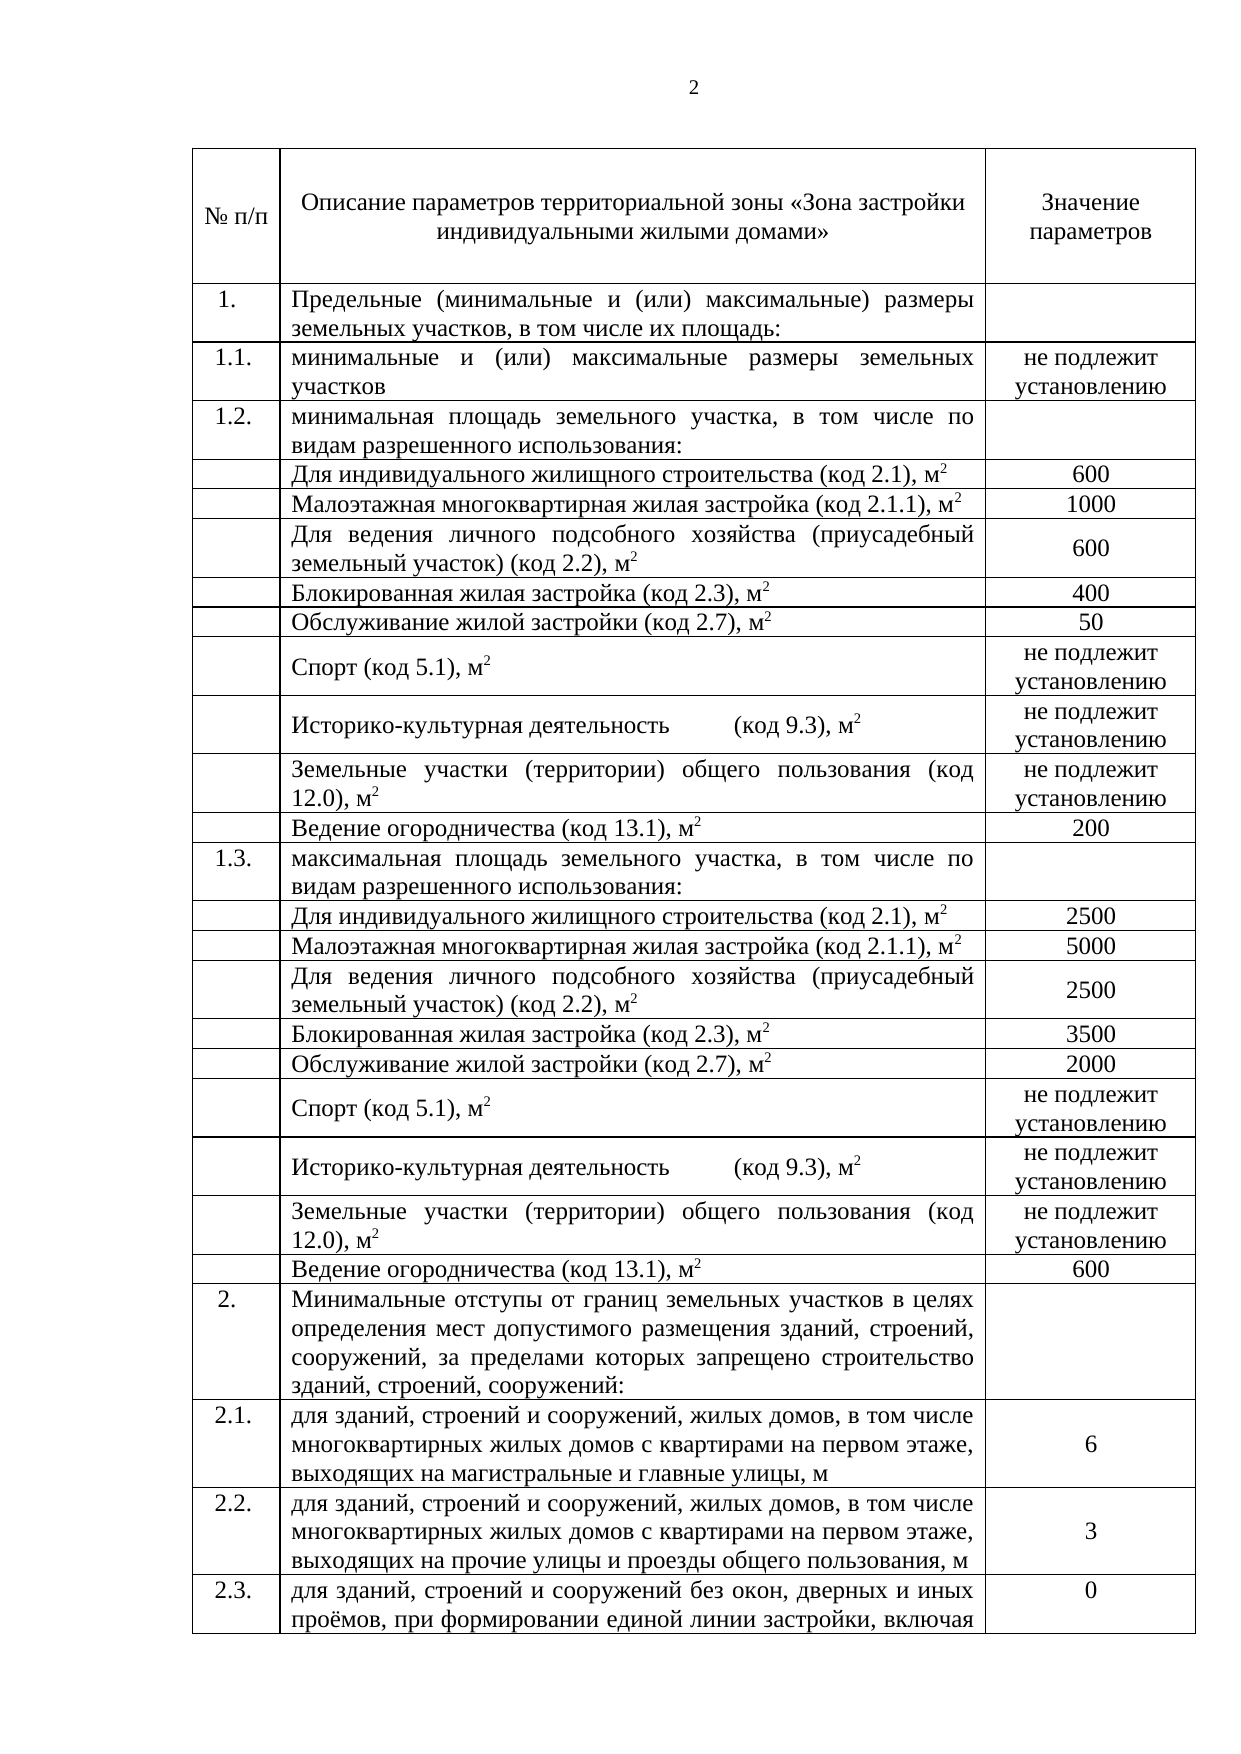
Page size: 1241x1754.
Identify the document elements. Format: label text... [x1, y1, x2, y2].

table_cell [193, 1019, 279, 1048]
table_cell [986, 843, 1195, 900]
table_cell 5000 [986, 931, 1195, 960]
table_cell Для индивидуального жилищного строительства (код 2.1), м2 [281, 460, 985, 488]
table_cell максимальная площадь земельного участка, в том числе по видам разрешенного использования: [281, 843, 985, 900]
table_cell [986, 401, 1195, 458]
table_cell не подлежит установлению [986, 1079, 1195, 1136]
table_cell не подлежит установлению [986, 637, 1195, 695]
table_cell Блокированная жилая застройка (код 2.3), м2 [281, 578, 985, 606]
table_cell для зданий, строений и сооружений, жилых домов, в том числе многоквартирных жилых домов с квартирами на первом этаже, выходящих на прочие улицы и проезды общего пользования, м [281, 1488, 985, 1574]
table_cell Минимальные отступы от границ земельных участков в целях определения мест допустимого размещения зданий, строений, сооружений, за пределами которых запрещено строительство зданий, строений, сооружений: [281, 1284, 985, 1399]
table_header № п/п [193, 149, 279, 283]
table_cell Обслуживание жилой застройки (код 2.7), м2 [281, 608, 985, 636]
table_cell [193, 961, 279, 1018]
table_cell [193, 1196, 279, 1253]
table_cell [193, 284, 279, 341]
table_cell [193, 1049, 279, 1078]
table_cell [193, 754, 279, 812]
table_cell 6 [986, 1400, 1195, 1487]
table_cell [193, 460, 279, 488]
table_cell 3 [986, 1488, 1195, 1574]
table_cell [193, 637, 279, 695]
table_cell [193, 401, 279, 458]
table_cell Земельные участки (территории) общего пользования (код 12.0), м2 [281, 1196, 985, 1253]
table_cell Блокированная жилая застройка (код 2.3), м2 [281, 1019, 985, 1048]
table_cell [193, 1138, 279, 1195]
table_cell [193, 1255, 279, 1283]
table_cell Историко-культурная деятельность (код 9.3), м2 [281, 1138, 985, 1195]
table_cell не подлежит установлению [986, 696, 1195, 753]
table_cell Спорт (код 5.1), м2 [281, 1079, 985, 1136]
table_cell [193, 1575, 279, 1632]
table_header Значение параметров [986, 149, 1195, 283]
table_cell минимальные и (или) максимальные размеры земельных участков [281, 343, 985, 400]
table_cell Ведение огородничества (код 13.1), м2 [281, 813, 985, 842]
table_cell [193, 901, 279, 930]
table_cell Малоэтажная многоквартирная жилая застройка (код 2.1.1), м2 [281, 489, 985, 518]
table_cell не подлежит установлению [986, 343, 1195, 400]
table_cell Спорт (код 5.1), м2 [281, 637, 985, 695]
table_cell 600 [986, 460, 1195, 488]
table_cell Малоэтажная многоквартирная жилая застройка (код 2.1.1), м2 [281, 931, 985, 960]
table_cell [281, 1575, 985, 1632]
table_cell не подлежит установлению [986, 754, 1195, 812]
table_cell не подлежит установлению [986, 1138, 1195, 1195]
table_cell 50 [986, 608, 1195, 636]
table_cell 0 [986, 1575, 1195, 1632]
table_cell [193, 1400, 279, 1487]
table_cell Историко-культурная деятельность (код 9.3), м2 [281, 696, 985, 753]
table_cell 2000 [986, 1049, 1195, 1078]
table_cell [193, 931, 279, 960]
table_cell Ведение огородничества (код 13.1), м2 [281, 1255, 985, 1283]
table_cell для зданий, строений и сооружений, жилых домов, в том числе многоквартирных жилых домов с квартирами на первом этаже, выходящих на магистральные и главные улицы, м [281, 1400, 985, 1487]
table_cell Для ведения личного подсобного хозяйства (приусадебный земельный участок) (код 2.2), м2 [281, 519, 985, 577]
table_cell минимальная площадь земельного участка, в том числе по видам разрешенного использования: [281, 401, 985, 458]
table_cell [193, 489, 279, 518]
table_cell 2500 [986, 901, 1195, 930]
table_cell 600 [986, 519, 1195, 577]
table_cell [193, 1284, 279, 1399]
table_cell 600 [986, 1255, 1195, 1283]
table_cell 2500 [986, 961, 1195, 1018]
table_cell 1000 [986, 489, 1195, 518]
table_cell [193, 696, 279, 753]
table_cell [193, 1488, 279, 1574]
table_cell [193, 343, 279, 400]
table_cell Обслуживание жилой застройки (код 2.7), м2 [281, 1049, 985, 1078]
table_cell 200 [986, 813, 1195, 842]
table_cell [193, 813, 279, 842]
table_cell [193, 578, 279, 606]
table_cell 400 [986, 578, 1195, 606]
table_cell [193, 519, 279, 577]
table_header Описание параметров территориальной зоны «Зона застройки индивидуальными жилыми домами» [281, 149, 985, 283]
table_cell 3500 [986, 1019, 1195, 1048]
table_cell не подлежит установлению [986, 1196, 1195, 1253]
table_cell Для индивидуального жилищного строительства (код 2.1), м2 [281, 901, 985, 930]
table_cell Для ведения личного подсобного хозяйства (приусадебный земельный участок) (код 2.2), м2 [281, 961, 985, 1018]
table_cell [193, 1079, 279, 1136]
table_cell [986, 284, 1195, 341]
table_cell Предельные (минимальные и (или) максимальные) размеры земельных участков, в том числе их площадь: [281, 284, 985, 341]
table_cell [193, 608, 279, 636]
table_cell [986, 1284, 1195, 1399]
table_cell [193, 843, 279, 900]
table_cell Земельные участки (территории) общего пользования (код 12.0), м2 [281, 754, 985, 812]
